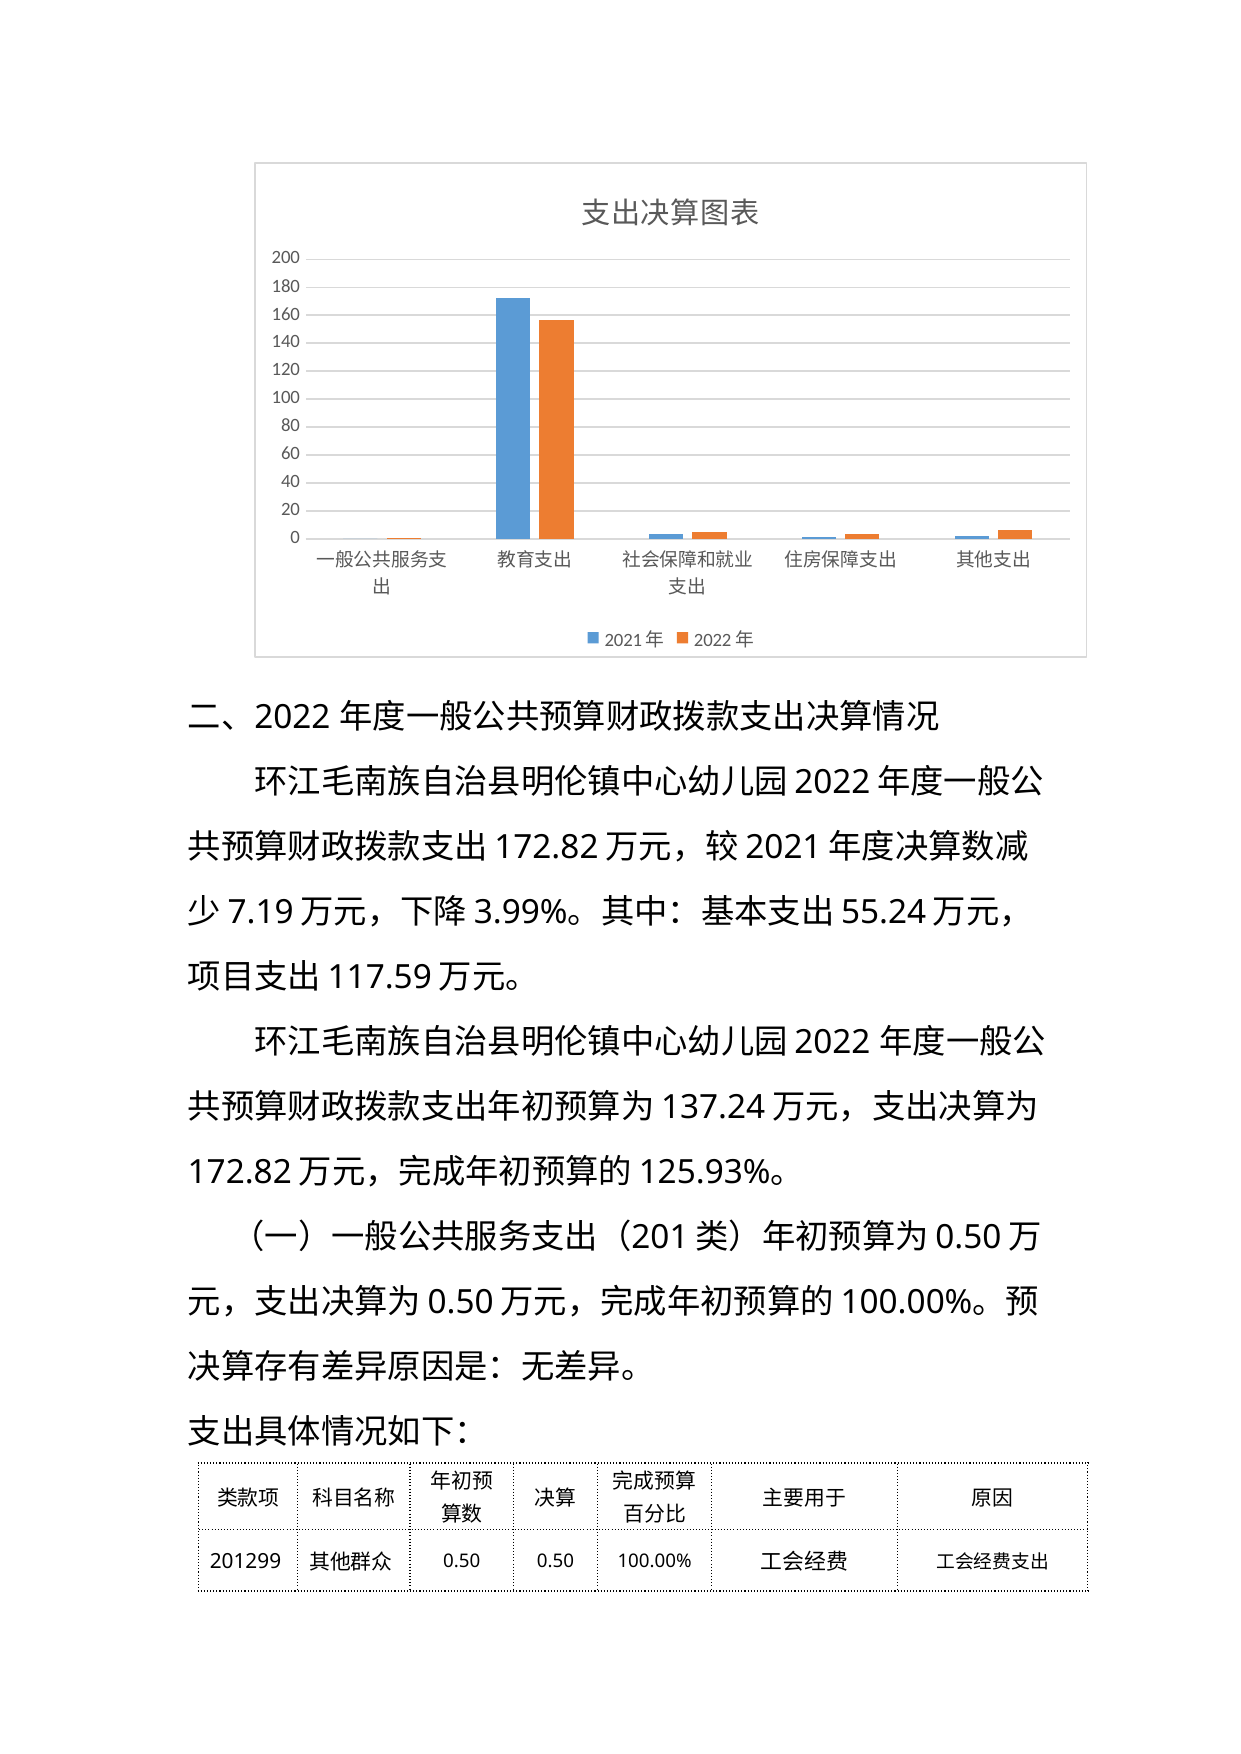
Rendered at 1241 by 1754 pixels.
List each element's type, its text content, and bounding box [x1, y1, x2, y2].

table_cell 其他群众团体事务支出 [298, 1529, 410, 1590]
table_cell 2012999 [198, 1529, 298, 1590]
table_header 主要用于 [711, 1462, 897, 1528]
table_header 类款项 [198, 1462, 298, 1528]
table_header 科目名称 [298, 1462, 410, 1528]
table_cell 0.50 [410, 1529, 513, 1590]
table_header 决算 [513, 1462, 597, 1528]
table_cell 工会经费支出 [897, 1529, 1087, 1590]
table_cell 100.00% [597, 1529, 711, 1590]
table_header 完成预算百分比 [597, 1462, 711, 1528]
text 二、2022 年度一般公共预算财政拨款支出决算情况 [187, 682, 1053, 747]
list 一般公共服务支出（201类）年初预算为0.50万元，支出决算为0.50万元，完成年初预算的100.00%。预决算存有差异原因是：无差异。 [187, 1202, 1053, 1397]
text 支出具体情况如下： [187, 1397, 1053, 1462]
table_header 原因 [897, 1462, 1087, 1528]
table_cell 0.50 [513, 1529, 597, 1590]
text 环江毛南族自治县明伦镇中心幼儿园2022 年度一般公共预算财政拨款支出年初预算为137.24万元，支出决算为172.82万元，完成年初预算的125.93%。 [187, 1007, 1053, 1202]
table_cell 工会经费 [711, 1529, 897, 1590]
text 环江毛南族自治县明伦镇中心幼儿园2022年度一般公共预算财政拨款支出172.82万元，较2021年度决算数减少7.19万元，下降3.99%。其中：基本支出55.24万元，项目支出117.59万元。 [187, 747, 1053, 1007]
table_header 年初预算数 [410, 1462, 513, 1528]
